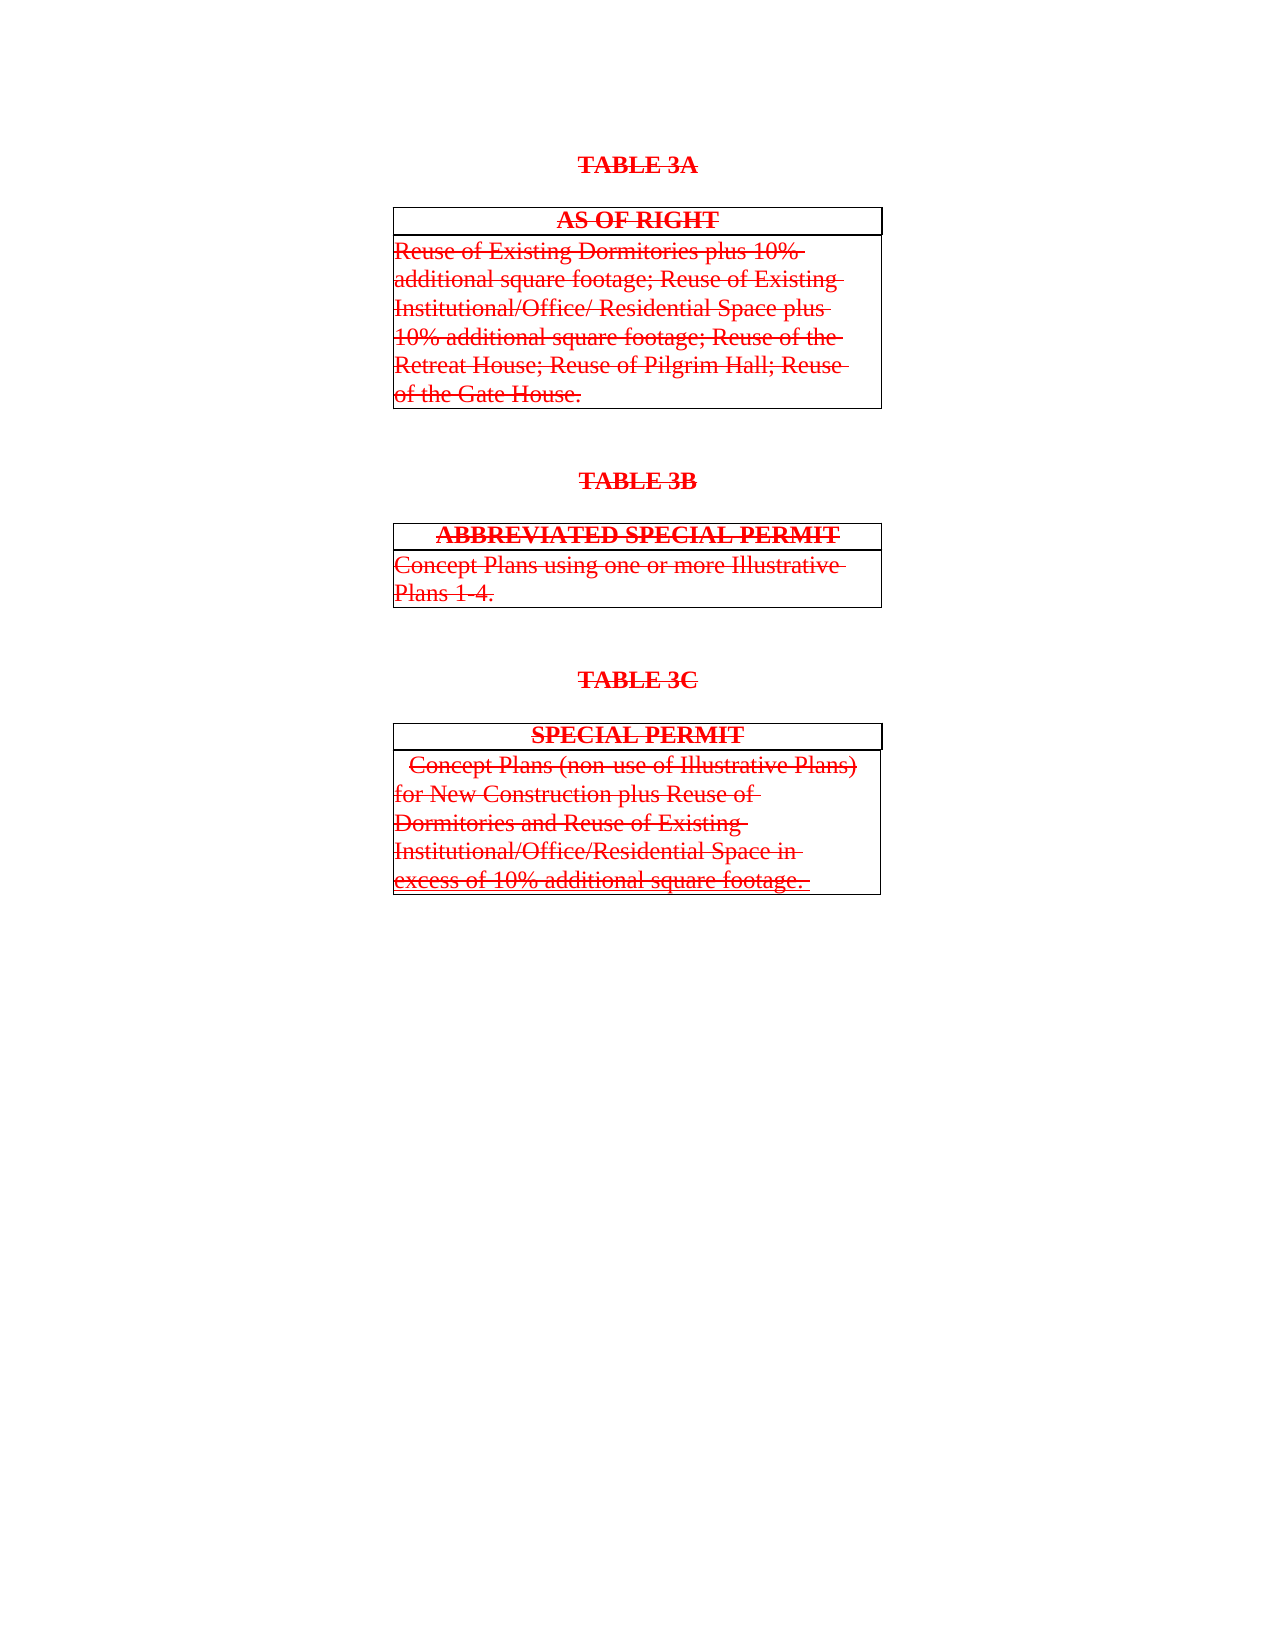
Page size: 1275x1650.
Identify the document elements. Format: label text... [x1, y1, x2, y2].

text AS OF RIGHT [394, 208, 881, 234]
text TABLE 3C [394, 666, 881, 694]
text TABLE 3B [394, 467, 881, 496]
text ABBREVIATED SPECIAL PERMIT [394, 524, 881, 549]
text Concept Plans using one or more Illustrative Plans 1-4. [394, 551, 881, 607]
text Concept Plans (non-use of Illustrative Plans) for New Construction plus Reuse of Dormitories and Reuse of Existing Institutional/Office/Residential Space in excess of 10% additional square footage. [394, 751, 880, 894]
text SPECIAL PERMIT [394, 724, 881, 749]
text TABLE 3A [394, 151, 881, 179]
text Reuse of Existing Dormitories plus 10% additional square footage; Reuse of Existing Institutional/Office/ Residential Space plus 10% additional square footage; Reuse of the Retreat House; Reuse of Pilgrim Hall; Reuse of the Gate House. [394, 236, 881, 408]
